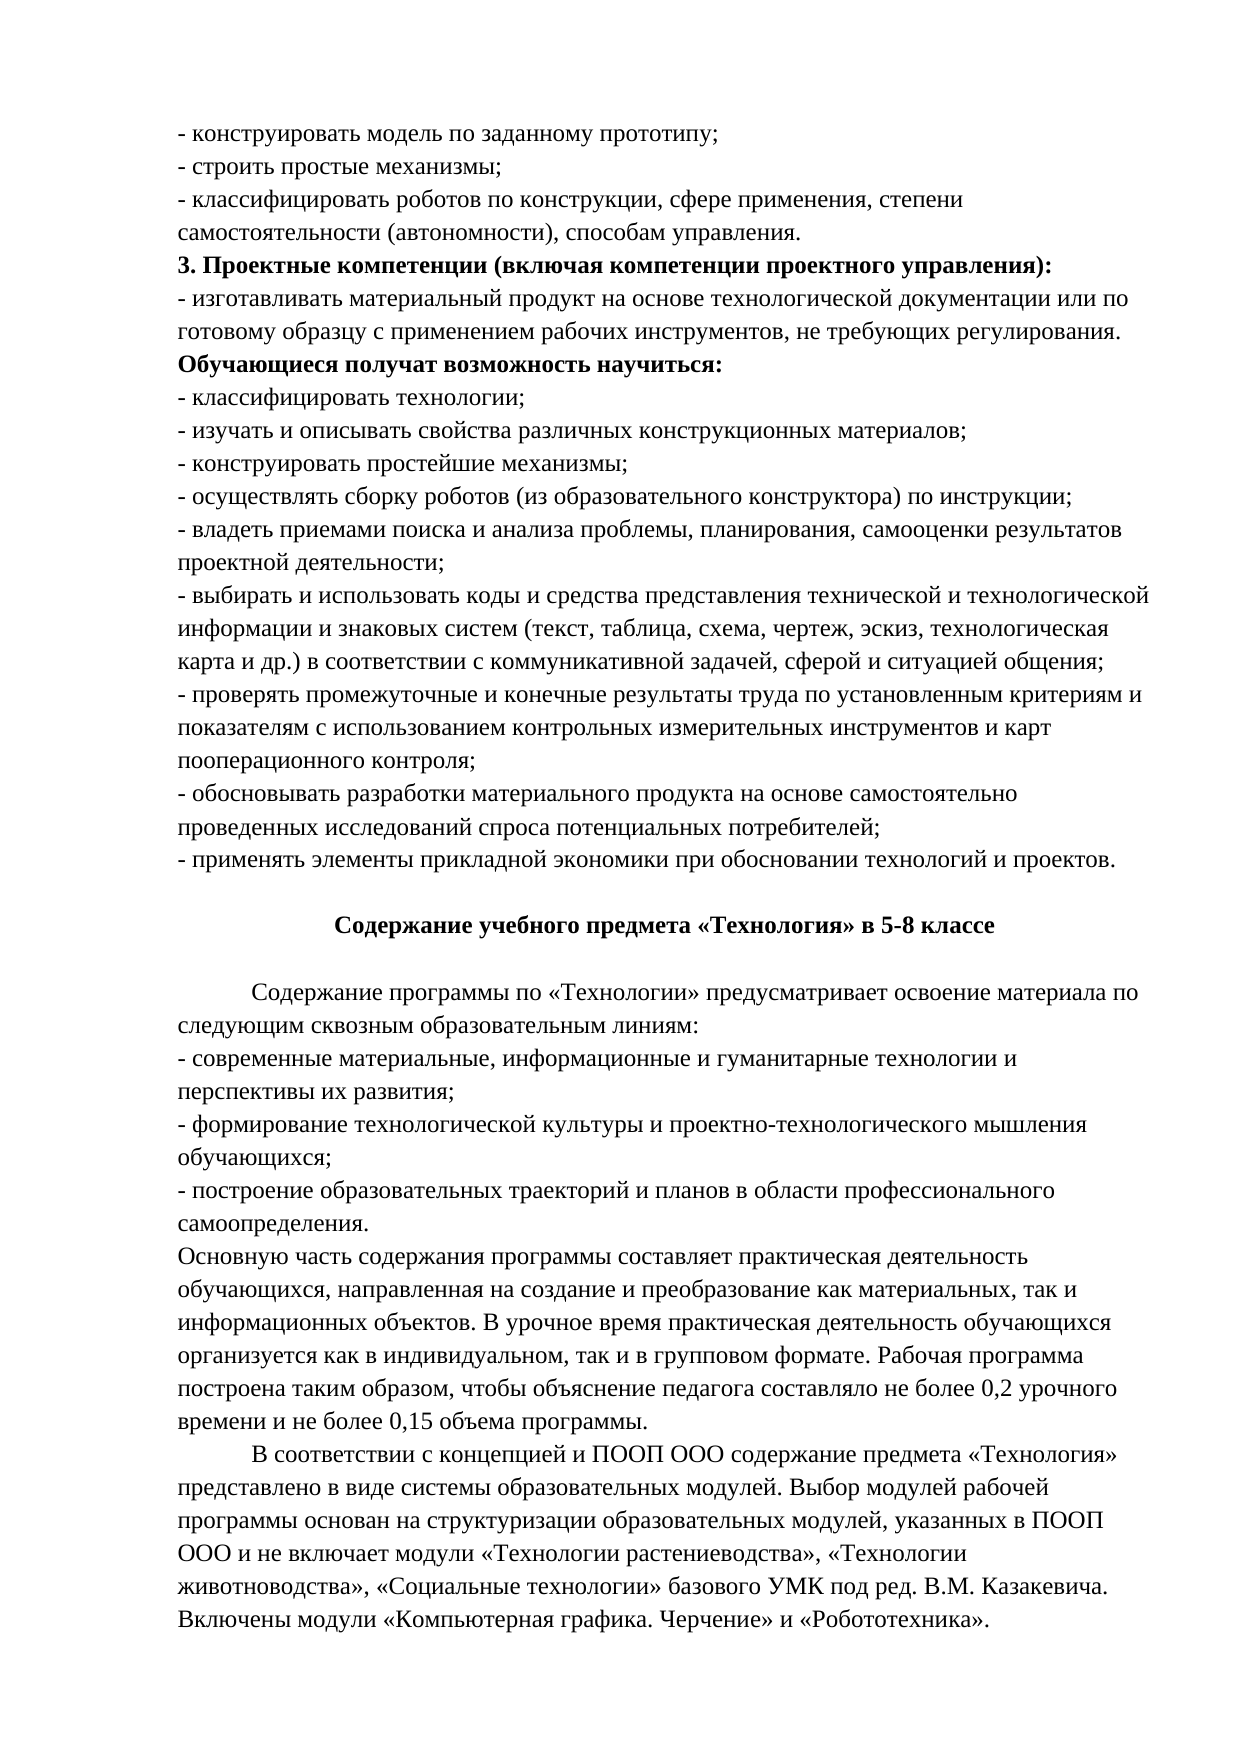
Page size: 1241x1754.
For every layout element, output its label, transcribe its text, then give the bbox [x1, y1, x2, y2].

text Обучающиеся получат возможность научиться: [177, 349, 1152, 378]
text - классифицировать роботов по конструкции, сфере применения, степени самостоятельности (автономности), способам управления. [177, 184, 1152, 246]
text - проверять промежуточные и конечные результаты труда по установленным критериям и показателям с использованием контрольных измерительных инструментов и карт пооперационного контроля; [177, 679, 1152, 774]
text - конструировать модель по заданному прототипу; [177, 118, 1152, 147]
text Содержание программы по «Технологии» предусматривает освоение материала по следующим сквозным образовательным линиям: [177, 977, 1152, 1038]
text - применять элементы прикладной экономики при обосновании технологий и проектов. [177, 844, 1152, 873]
text - изучать и описывать свойства различных конструкционных материалов; [177, 415, 1152, 444]
text - современные материальные, информационные и гуманитарные технологии и перспективы их развития; [177, 1043, 1152, 1104]
text - классифицировать технологии; [177, 382, 1152, 411]
text - строить простые механизмы; [177, 151, 1152, 180]
text 3. Проектные компетенции (включая компетенции проектного управления): [177, 250, 1152, 279]
text Содержание учебного предмета «Технология» в 5-8 классе [177, 911, 1152, 939]
text Основную часть содержания программы составляет практическая деятельность обучающихся, направленная на создание и преобразование как материальных, так и информационных объектов. В урочное время практическая деятельность обучающихся организуется как в индивидуальном, так и в групповом формате. Рабочая программа построена таким образом, чтобы объяснение педагога составляло не более 0,2 урочного времени и не более 0,15 объема программы. [177, 1241, 1152, 1435]
text - построение образовательных траекторий и планов в области профессионального самоопределения. [177, 1175, 1152, 1237]
text В соответствии с концепцией и ПООП ООО содержание предмета «Технология» представлено в виде системы образовательных модулей. Выбор модулей рабочей программы основан на структуризации образовательных модулей, указанных в ПООП ООО и не включает модули «Технологии растениеводства», «Технологии животноводства», «Социальные технологии» базового УМК под ред. В.М. Казакевича. Включены модули «Компьютерная графика. Черчение» и «Робототехника». [177, 1439, 1152, 1633]
text - осуществлять сборку роботов (из образовательного конструктора) по инструкции; [177, 481, 1152, 510]
text - формирование технологической культуры и проектно-технологического мышления обучающихся; [177, 1109, 1152, 1171]
text - владеть приемами поиска и анализа проблемы, планирования, самооценки результатов проектной деятельности; [177, 514, 1152, 576]
text - конструировать простейшие механизмы; [177, 448, 1152, 477]
text - обосновывать разработки материального продукта на основе самостоятельно проведенных исследований спроса потенциальных потребителей; [177, 778, 1152, 840]
text - выбирать и использовать коды и средства представления технической и технологической информации и знаковых систем (текст, таблица, схема, чертеж, эскиз, технологическая карта и др.) в соответствии с коммуникативной задачей, сферой и ситуацией общения; [177, 580, 1152, 675]
text - изготавливать материальный продукт на основе технологической документации или по готовому образцу с применением рабочих инструментов, не требующих регулирования. [177, 283, 1152, 345]
